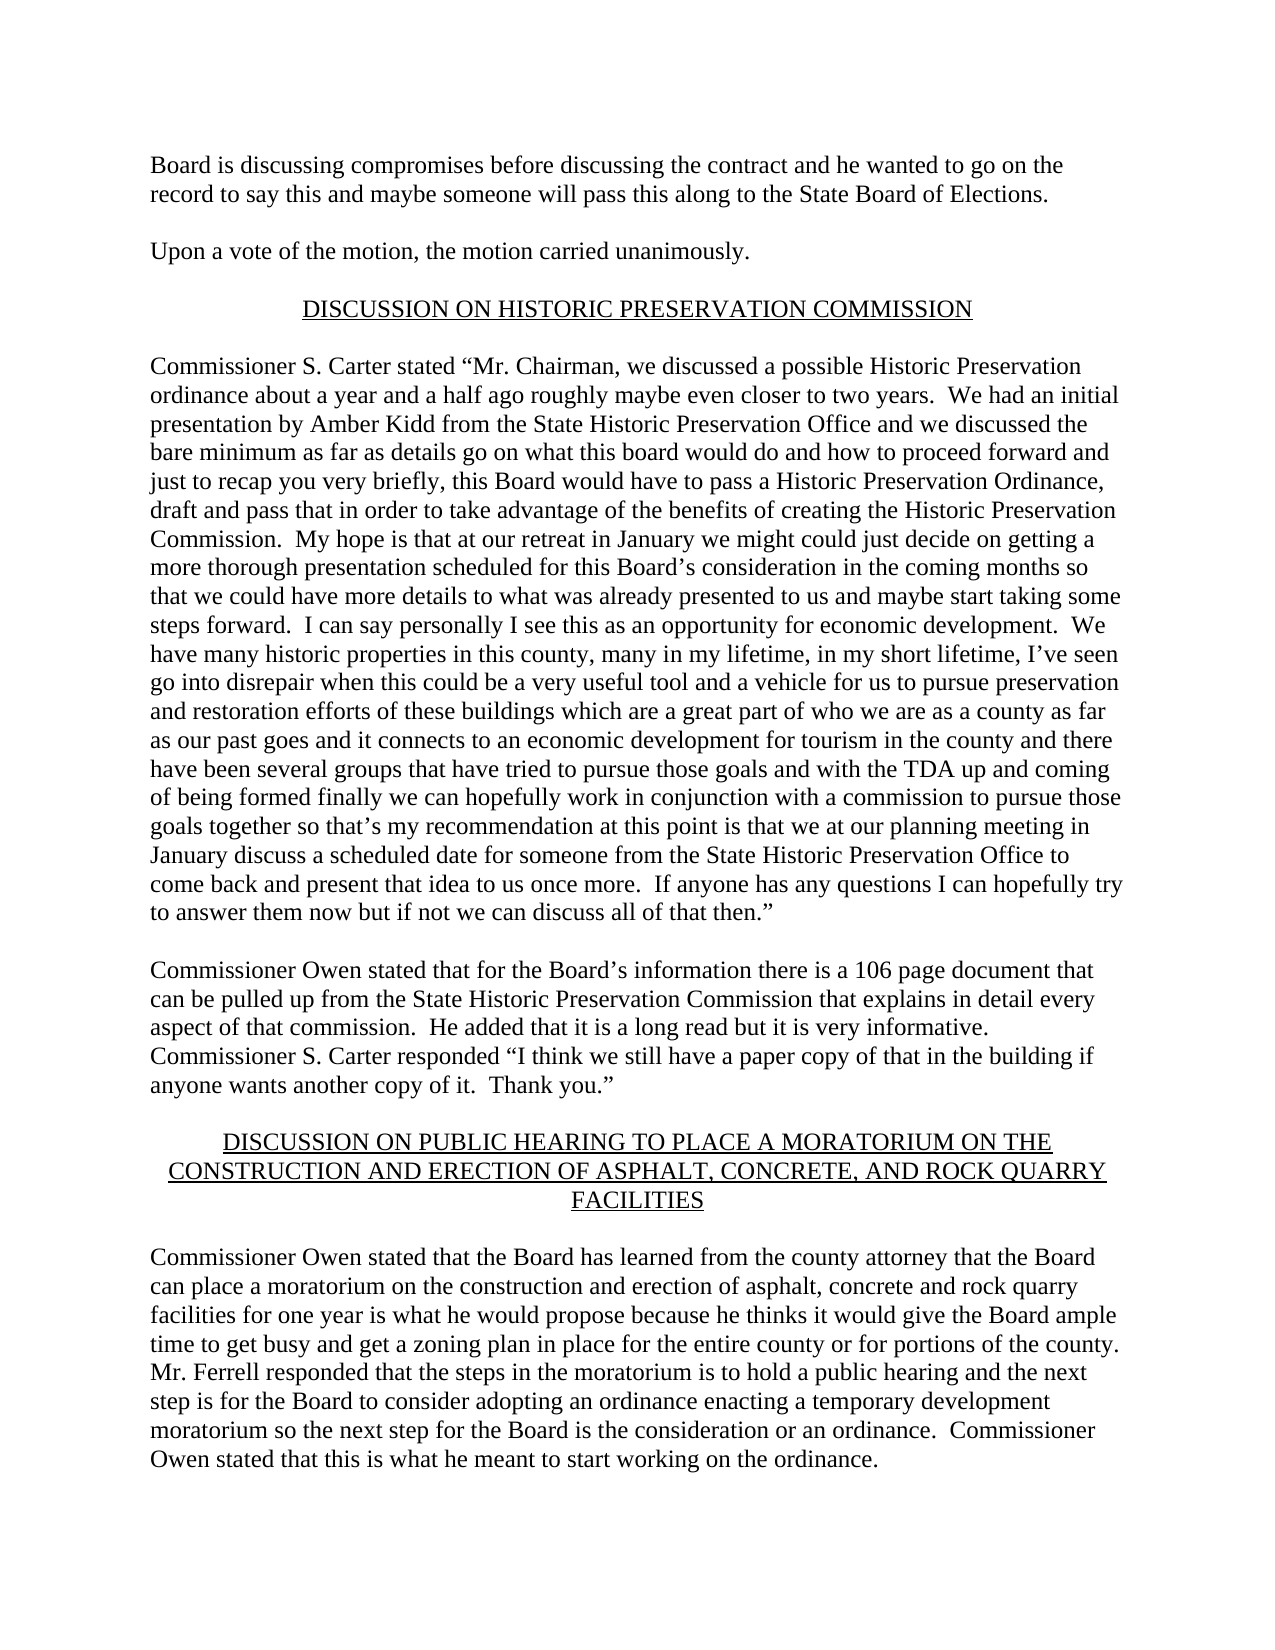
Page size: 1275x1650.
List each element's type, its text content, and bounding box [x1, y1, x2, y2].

list Commissioner S. Carter stated “Mr. Chairman, we discussed a possible Historic Preservation ordinance about a year and a half ago roughly maybe even closer to two years. We had an initial presentation by Amber Kidd from the State Historic Preservation Office and we discussed the bare minimum as far as details go on what this board would do and how to proceed forward and just to recap you very briefly, this Board would have to pass a Historic Preservation Ordinance, draft and pass that in order to take advantage of the benefits of creating the Historic Preservation Commission. My hope is that at our retreat in January we might could just decide on getting a more thorough presentation scheduled for this Board’s consideration in the coming months so that we could have more details to what was already presented to us and maybe start taking some steps forward. I can say personally I see this as an opportunity for economic development. We have many historic properties in this county, many in my lifetime, in my short lifetime, I’ve seen go into disrepair when this could be a very useful tool and a vehicle for us to pursue preservation and restoration efforts of these buildings which are a great part of who we are as a county as far as our past goes and it connects to an economic development for tourism in the county and there have been several groups that have tried to pursue those goals and with the TDA up and coming of being formed finally we can hopefully work in conjunction with a commission to pursue those goals together so that’s my recommendation at this point is that we at our planning meeting in January discuss a scheduled date for someone from the State Historic Preservation Office to come back and present that idea to us once more. If anyone has any questions I can hopefully try to answer them now but if not we can discuss all of that then.” [150, 351, 1125, 926]
list DISCUSSION ON HISTORIC PRESERVATION COMMISSION [150, 294, 1125, 322]
list Upon a vote of the motion, the motion carried unanimously. [150, 236, 1125, 265]
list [150, 150, 1125, 207]
list Commissioner Owen stated that the Board has learned from the county attorney that the Board can place a moratorium on the construction and erection of asphalt, concrete and rock quarry facilities for one year is what he would propose because he thinks it would give the Board ample time to get busy and get a zoning plan in place for the entire county or for portions of the county. Mr. Ferrell responded that the steps in the moratorium is to hold a public hearing and the next step is for the Board to consider adopting an ordinance enacting a temporary development moratorium so the next step for the Board is the consideration or an ordinance. Commissioner Owen stated that this is what he meant to start working on the ordinance. [150, 1242, 1125, 1472]
list DISCUSSION ON PUBLIC HEARING TO PLACE A MORATORIUM ON THE CONSTRUCTION AND ERECTION OF ASPHALT, CONCRETE, AND ROCK QUARRY FACILITIES [150, 1127, 1125, 1214]
list Commissioner Owen stated that for the Board’s information there is a 106 page document that can be pulled up from the State Historic Preservation Commission that explains in detail every aspect of that commission. He added that it is a long read but it is very informative. Commissioner S. Carter responded “I think we still have a paper copy of that in the building if anyone wants another copy of it. Thank you.” [150, 955, 1125, 1099]
